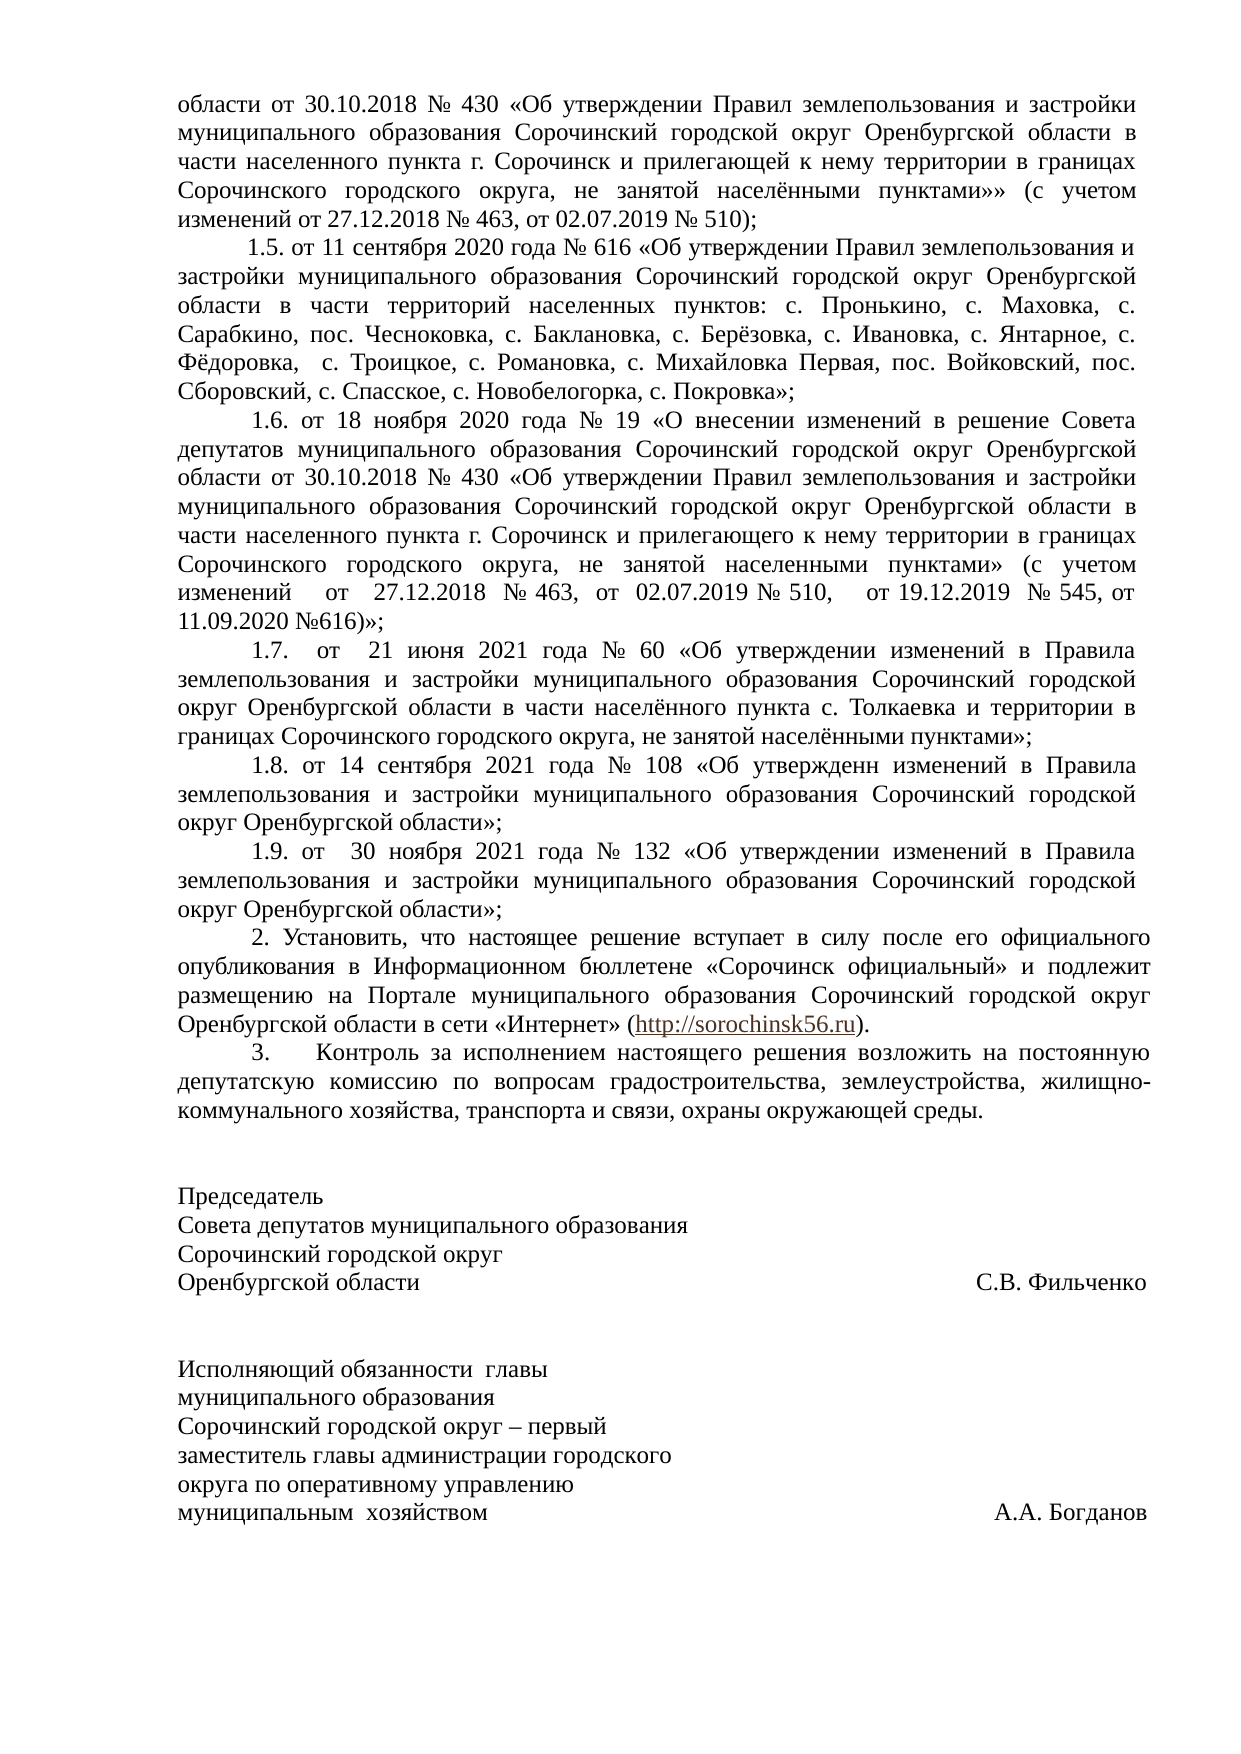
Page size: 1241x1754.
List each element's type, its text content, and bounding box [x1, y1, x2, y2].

text 1.9. от 30 ноября 2021 года № 132 «Об утверждении изменений в Правила землепользования и застройки муниципального образования Сорочинский городской округ Оренбургской области»; [177, 836, 1137, 922]
text заместитель главы администрации городского [177, 1440, 1152, 1469]
text Совета депутатов муниципального образования [177, 1210, 1152, 1239]
text 1.6. от 18 ноября 2020 года № 19 «О внесении изменений в решение Совета депутатов муниципального образования Сорочинский городской округ Оренбургской области от 30.10.2018 № 430 «Об утверждении Правил землепользования и застройки муниципального образования Сорочинский городской округ Оренбургской области в части населенного пункта г. Сорочинск и прилегающего к нему территории в границах Сорочинского городского округа, не занятой населенными пунктами» (с учетом изменений от 27.12.2018 № 463, от 02.07.2019 № 510, от 19.12.2019 № 545, от 11.09.2020 №616)»; [177, 405, 1137, 635]
text 2. Установить, что настоящее решение вступает в силу после его официального опубликования в Информационном бюллетене «Сорочинск официальный» и подлежит размещению на Портале муниципального образования Сорочинский городской округ Оренбургской области в сети «Интернет» (http://sorochinsk56.ru). [177, 922, 1152, 1037]
text округа по оперативному управлению [177, 1469, 1152, 1497]
text муниципальным хозяйством А.А. Богданов [177, 1497, 1152, 1526]
text 1.5. от 11 сентября 2020 года № 616 «Об утверждении Правил землепользования и застройки муниципального образования Сорочинский городской округ Оренбургской области в части территорий населенных пунктов: с. Пронькино, с. Маховка, с. Сарабкино, пос. Чесноковка, с. Баклановка, с. Берёзовка, с. Ивановка, с. Янтарное, с. Фёдоровка, с. Троицкое, с. Романовка, с. Михайловка Первая, пос. Войковский, пос. Сборовский, с. Спасское, с. Новобелогорка, с. Покровка»; [177, 232, 1137, 405]
text муниципального образования [177, 1382, 1152, 1411]
text Исполняющий обязанности главы [177, 1354, 1152, 1382]
text 1.7. от 21 июня 2021 года № 60 «Об утверждении изменений в Правила землепользования и застройки муниципального образования Сорочинский городской округ Оренбургской области в части населённого пункта с. Толкаевка и территории в границах Сорочинского городского округа, не занятой населёнными пунктами»; [177, 635, 1137, 750]
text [177, 89, 1137, 232]
text Сорочинский городской округ – первый [177, 1411, 1152, 1440]
text Оренбургской области С.В. Фильченко [177, 1267, 1152, 1296]
text Председатель [177, 1181, 1152, 1210]
text 1.8. от 14 сентября 2021 года № 108 «Об утвержденн изменений в Правила землепользования и застройки муниципального образования Сорочинский городской округ Оренбургской области»; [177, 750, 1137, 836]
text 3. Контроль за исполнением настоящего решения возложить на постоянную депутатскую комиссию по вопросам градостроительства, землеустройства, жилищно-коммунального хозяйства, транспорта и связи, охраны окружающей среды. [177, 1037, 1152, 1124]
text Сорочинский городской округ [177, 1239, 1152, 1267]
